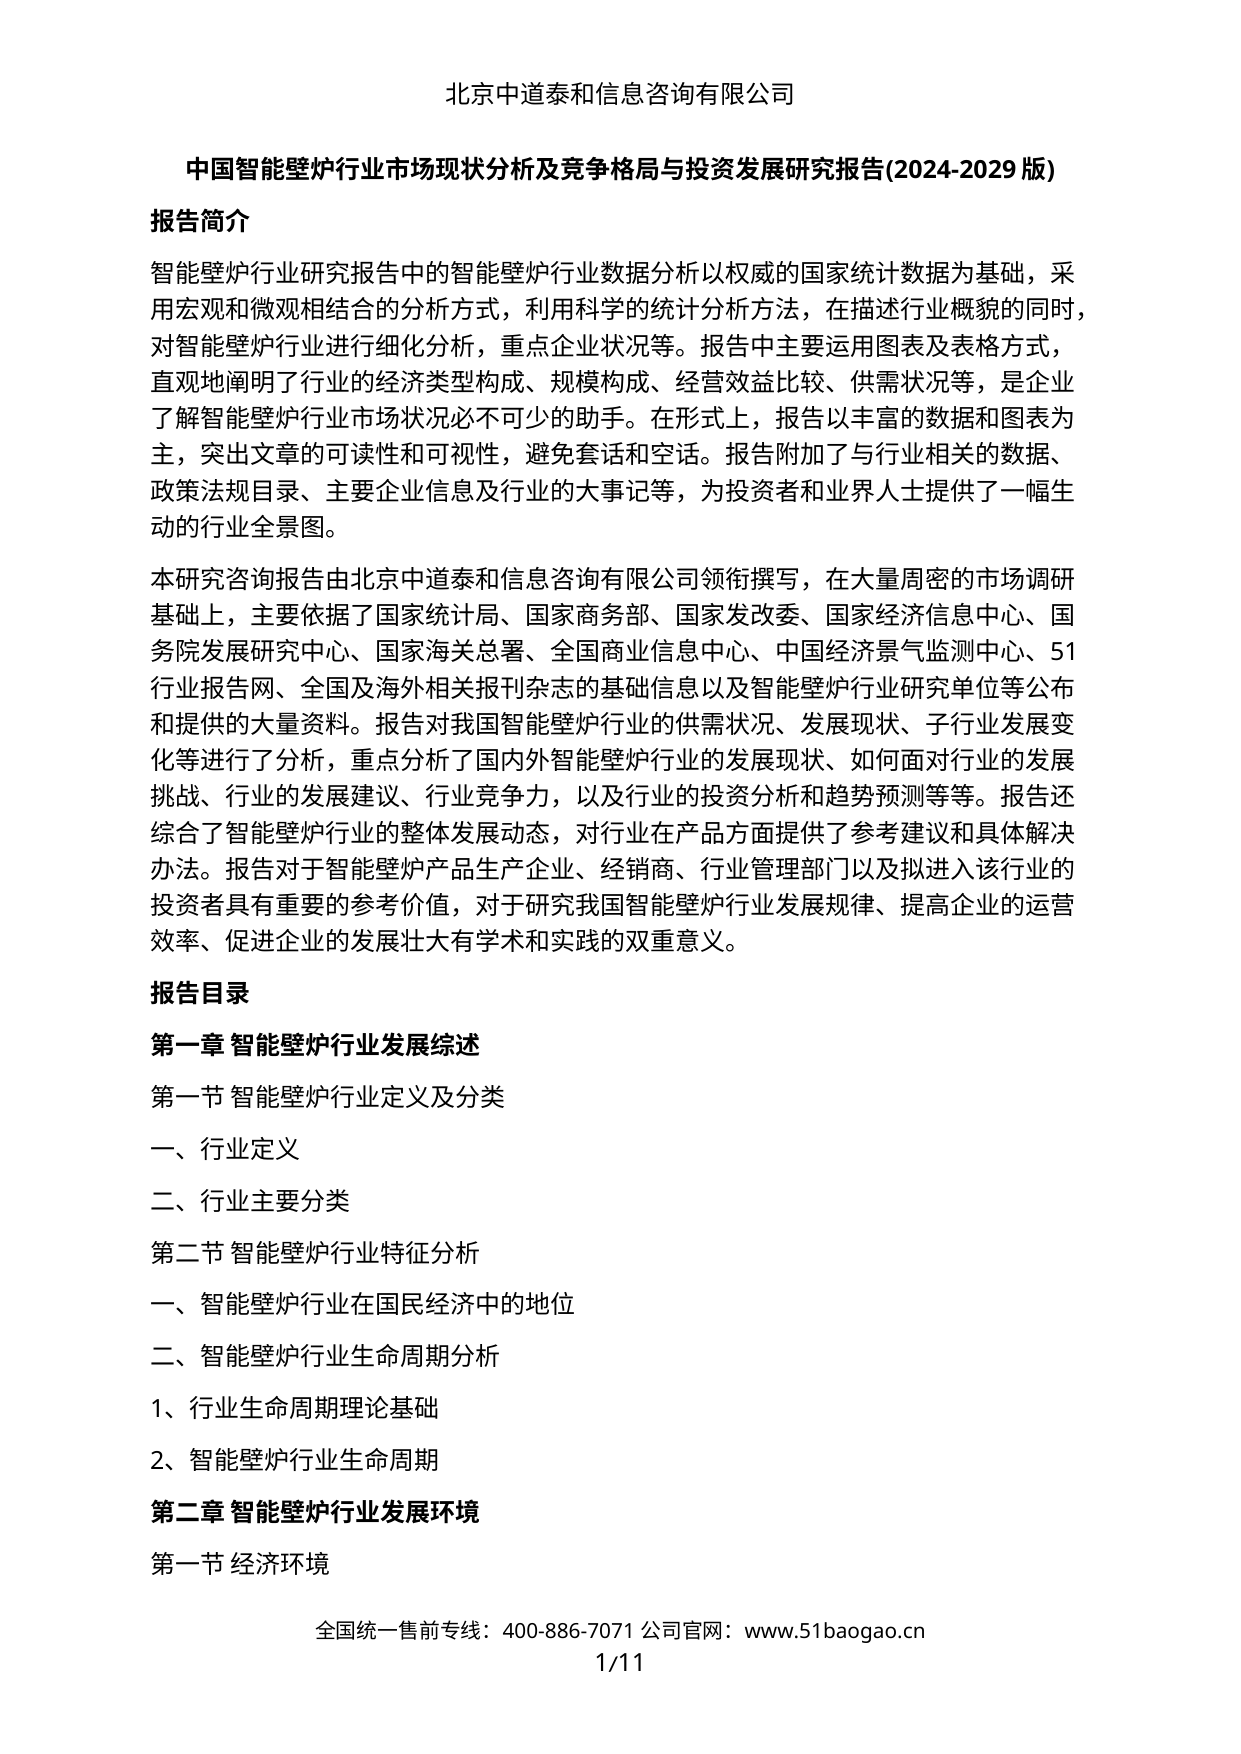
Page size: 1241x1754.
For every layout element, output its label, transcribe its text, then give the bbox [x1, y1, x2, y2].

text 第二章 智能壁炉行业发展环境 [150, 1492, 1090, 1529]
text 二、智能壁炉行业生命周期分析 [150, 1337, 1090, 1373]
text 中国智能壁炉行业市场现状分析及竞争格局与投资发展研究报告(2024-2029版) [150, 150, 1090, 186]
text 第一章 智能壁炉行业发展综述 [150, 1026, 1090, 1062]
text 一、行业定义 [150, 1129, 1090, 1166]
text 智能壁炉行业研究报告中的智能壁炉行业数据分析以权威的国家统计数据为基础，采用宏观和微观相结合的分析方式，利用科学的统计分析方法，在描述行业概貌的同时，对智能壁炉行业进行细化分析，重点企业状况等。报告中主要运用图表及表格方式，直观地阐明了行业的经济类型构成、规模构成、经营效益比较、供需状况等，是企业了解智能壁炉行业市场状况必不可少的助手。在形式上，报告以丰富的数据和图表为主，突出文章的可读性和可视性，避免套话和空话。报告附加了与行业相关的数据、政策法规目录、主要企业信息及行业的大事记等，为投资者和业界人士提供了一幅生动的行业全景图。 [150, 254, 1090, 544]
text 第一节 经济环境 [150, 1544, 1090, 1581]
text 第二节 智能壁炉行业特征分析 [150, 1233, 1090, 1269]
text 报告简介 [150, 202, 1090, 238]
text 二、行业主要分类 [150, 1181, 1090, 1217]
text 第一节 智能壁炉行业定义及分类 [150, 1077, 1090, 1114]
text 一、智能壁炉行业在国民经济中的地位 [150, 1285, 1090, 1321]
text 1、行业生命周期理论基础 [150, 1389, 1090, 1425]
text 2、智能壁炉行业生命周期 [150, 1441, 1090, 1477]
text 报告目录 [150, 974, 1090, 1010]
text 本研究咨询报告由北京中道泰和信息咨询有限公司领衔撰写，在大量周密的市场调研基础上，主要依据了国家统计局、国家商务部、国家发改委、国家经济信息中心、国务院发展研究中心、国家海关总署、全国商业信息中心、中国经济景气监测中心、51行业报告网、全国及海外相关报刊杂志的基础信息以及智能壁炉行业研究单位等公布和提供的大量资料。报告对我国智能壁炉行业的供需状况、发展现状、子行业发展变化等进行了分析，重点分析了国内外智能壁炉行业的发展现状、如何面对行业的发展挑战、行业的发展建议、行业竞争力，以及行业的投资分析和趋势预测等等。报告还综合了智能壁炉行业的整体发展动态，对行业在产品方面提供了参考建议和具体解决办法。报告对于智能壁炉产品生产企业、经销商、行业管理部门以及拟进入该行业的投资者具有重要的参考价值，对于研究我国智能壁炉行业发展规律、提高企业的运营效率、促进企业的发展壮大有学术和实践的双重意义。 [150, 559, 1090, 958]
